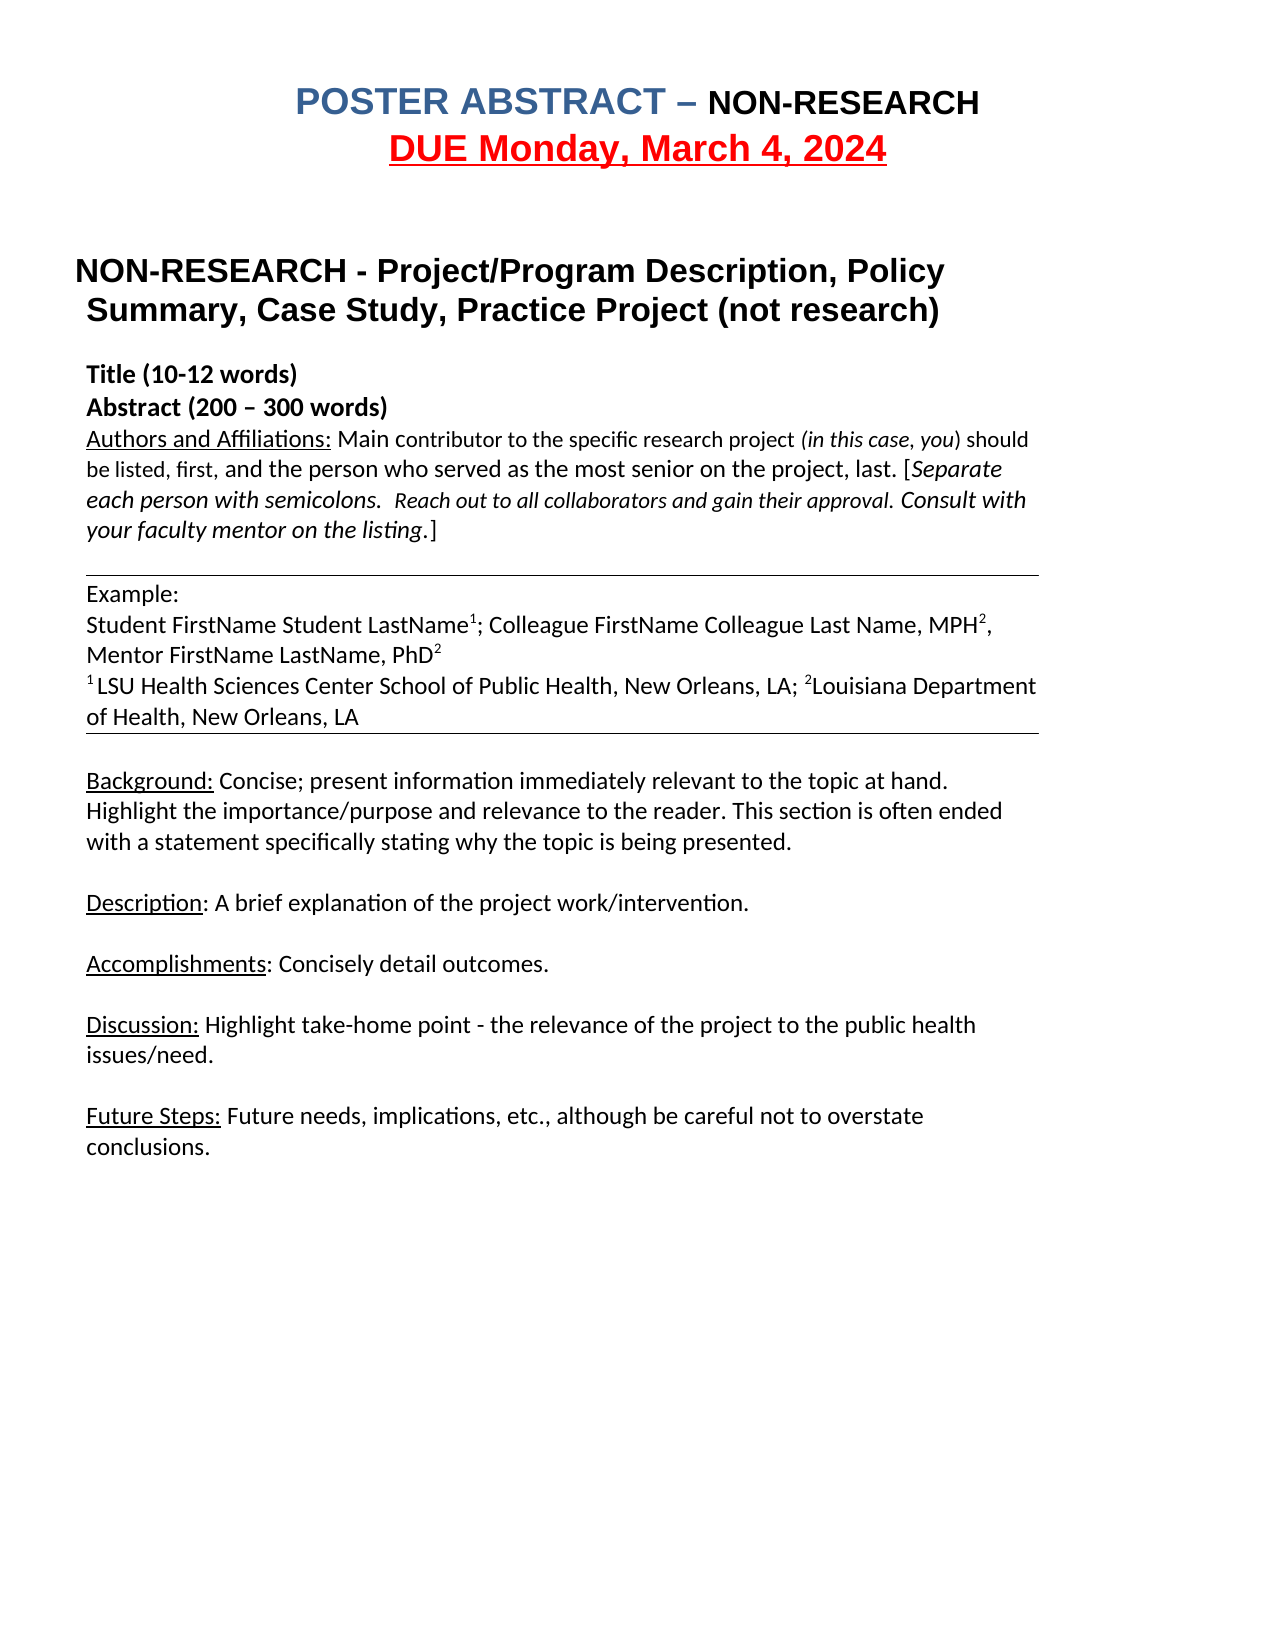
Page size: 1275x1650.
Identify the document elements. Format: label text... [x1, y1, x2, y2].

table_cell Title (10-12 words) Abstract (200 – 300 words) Authors and Affiliations: Main contributor to the specific research project (in this case, you) should be listed, first, and the person who served as the most senior on the project, last. [Separate each person with semicolons. Reach out to all collaborators and gain their approval. Consult with your faculty mentor on the listing.] Example: Student FirstName Student LastName1; Colleague FirstName Colleague Last Name, MPH2, Mentor FirstName LastName, PhD2 1 LSU Health Sciences Center School of Public Health, New Orleans, LA; 2Louisiana Department of Health, New Orleans, LA [75, 357, 1050, 765]
text NON-RESEARCH - Project/Program Description, Policy [75, 251, 1200, 289]
table_cell Background: Concise; present information immediately relevant to the topic at hand. Highlight the importance/purpose and relevance to the reader. This section is often ended with a statement specifically stating why the topic is being presented. Description: A brief explanation of the project work/intervention. [75, 765, 1050, 948]
subtitle DUE Monday, March 4, 2024 [75, 126, 1200, 169]
subtitle POSTER ABSTRACT – NON-RESEARCH [75, 79, 1200, 122]
table_cell Discussion: Highlight take-home point - the relevance of the project to the public health issues/need. Future Steps: Future needs, implications, etc., although be careful not to overstate conclusions. [75, 979, 1050, 1162]
table_header Summary, Case Study, Practice Project (not research) [75, 290, 1050, 357]
table_cell Accomplishments: Concisely detail outcomes. [75, 948, 1050, 978]
